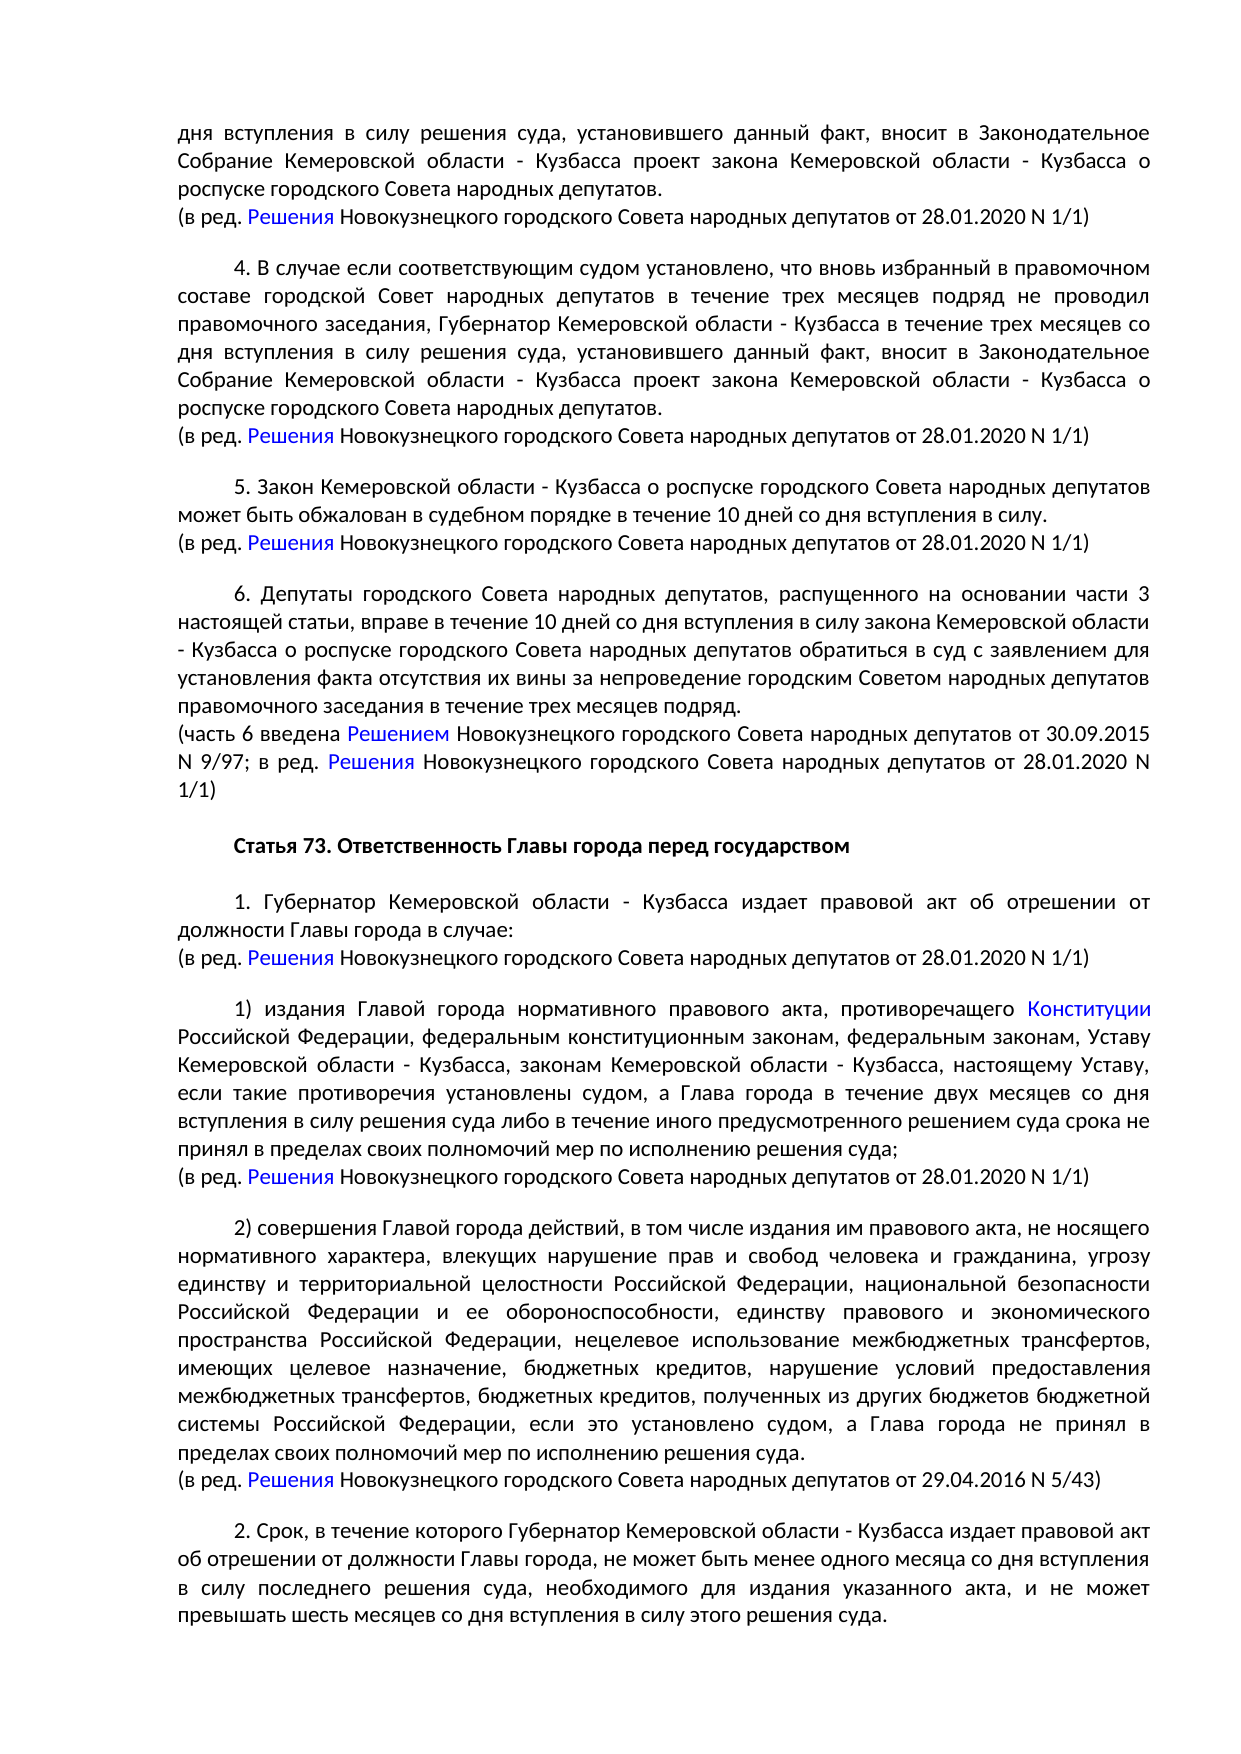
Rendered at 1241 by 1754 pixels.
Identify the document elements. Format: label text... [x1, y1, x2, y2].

text 4. В случае если соответствующим судом установлено, что вновь избранный в правомочном составе городской Совет народных депутатов в течение трех месяцев подряд не проводил правомочного заседания, Губернатор Кемеровской области - Кузбасса в течение трех месяцев со дня вступления в силу решения суда, установившего данный факт, вносит в Законодательное Собрание Кемеровской области - Кузбасса проект закона Кемеровской области - Кузбасса о роспуске городского Совета народных депутатов. [177, 253, 1152, 421]
text 2) совершения Главой города действий, в том числе издания им правового акта, не носящего нормативного характера, влекущих нарушение прав и свобод человека и гражданина, угрозу единству и территориальной целостности Российской Федерации, национальной безопасности Российской Федерации и ее обороноспособности, единству правового и экономического пространства Российской Федерации, нецелевое использование межбюджетных трансфертов, имеющих целевое назначение, бюджетных кредитов, нарушение условий предоставления межбюджетных трансфертов, бюджетных кредитов, полученных из других бюджетов бюджетной системы Российской Федерации, если это установлено судом, а Глава города не принял в пределах своих полномочий мер по исполнению решения суда. [177, 1213, 1152, 1466]
text 1) издания Главой города нормативного правового акта, противоречащего Конституции Российской Федерации, федеральным конституционным законам, федеральным законам, Уставу Кемеровской области - Кузбасса, законам Кемеровской области - Кузбасса, настоящему Уставу, если такие противоречия установлены судом, а Глава города в течение двух месяцев со дня вступления в силу решения суда либо в течение иного предусмотренного решением суда срока не принял в пределах своих полномочий мер по исполнению решения суда; [177, 994, 1152, 1162]
text (в ред. Решения Новокузнецкого городского Совета народных депутатов от 28.01.2020 N 1/1) [177, 202, 1152, 230]
text (в ред. Решения Новокузнецкого городского Совета народных депутатов от 29.04.2016 N 5/43) [177, 1466, 1152, 1494]
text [177, 118, 1152, 202]
text 5. Закон Кемеровской области - Кузбасса о роспуске городского Совета народных депутатов может быть обжалован в судебном порядке в течение 10 дней со дня вступления в силу. [177, 472, 1152, 528]
text (в ред. Решения Новокузнецкого городского Совета народных депутатов от 28.01.2020 N 1/1) [177, 528, 1152, 556]
text (в ред. Решения Новокузнецкого городского Совета народных депутатов от 28.01.2020 N 1/1) [177, 421, 1152, 449]
title Статья 73. Ответственность Главы города перед государством [177, 831, 1152, 859]
text 1. Губернатор Кемеровской области - Кузбасса издает правовой акт об отрешении от должности Главы города в случае: [177, 887, 1152, 943]
text 6. Депутаты городского Совета народных депутатов, распущенного на основании части 3 настоящей статьи, вправе в течение 10 дней со дня вступления в силу закона Кемеровской области - Кузбасса о роспуске городского Совета народных депутатов обратиться в суд с заявлением для установления факта отсутствия их вины за непроведение городским Советом народных депутатов правомочного заседания в течение трех месяцев подряд. [177, 579, 1152, 719]
text 2. Срок, в течение которого Губернатор Кемеровской области - Кузбасса издает правовой акт об отрешении от должности Главы города, не может быть менее одного месяца со дня вступления в силу последнего решения суда, необходимого для издания указанного акта, и не может превышать шесть месяцев со дня вступления в силу этого решения суда. [177, 1517, 1152, 1629]
text (в ред. Решения Новокузнецкого городского Совета народных депутатов от 28.01.2020 N 1/1) [177, 1162, 1152, 1191]
text (часть 6 введена Решением Новокузнецкого городского Совета народных депутатов от 30.09.2015 N 9/97; в ред. Решения Новокузнецкого городского Совета народных депутатов от 28.01.2020 N 1/1) [177, 719, 1152, 803]
text (в ред. Решения Новокузнецкого городского Совета народных депутатов от 28.01.2020 N 1/1) [177, 943, 1152, 971]
